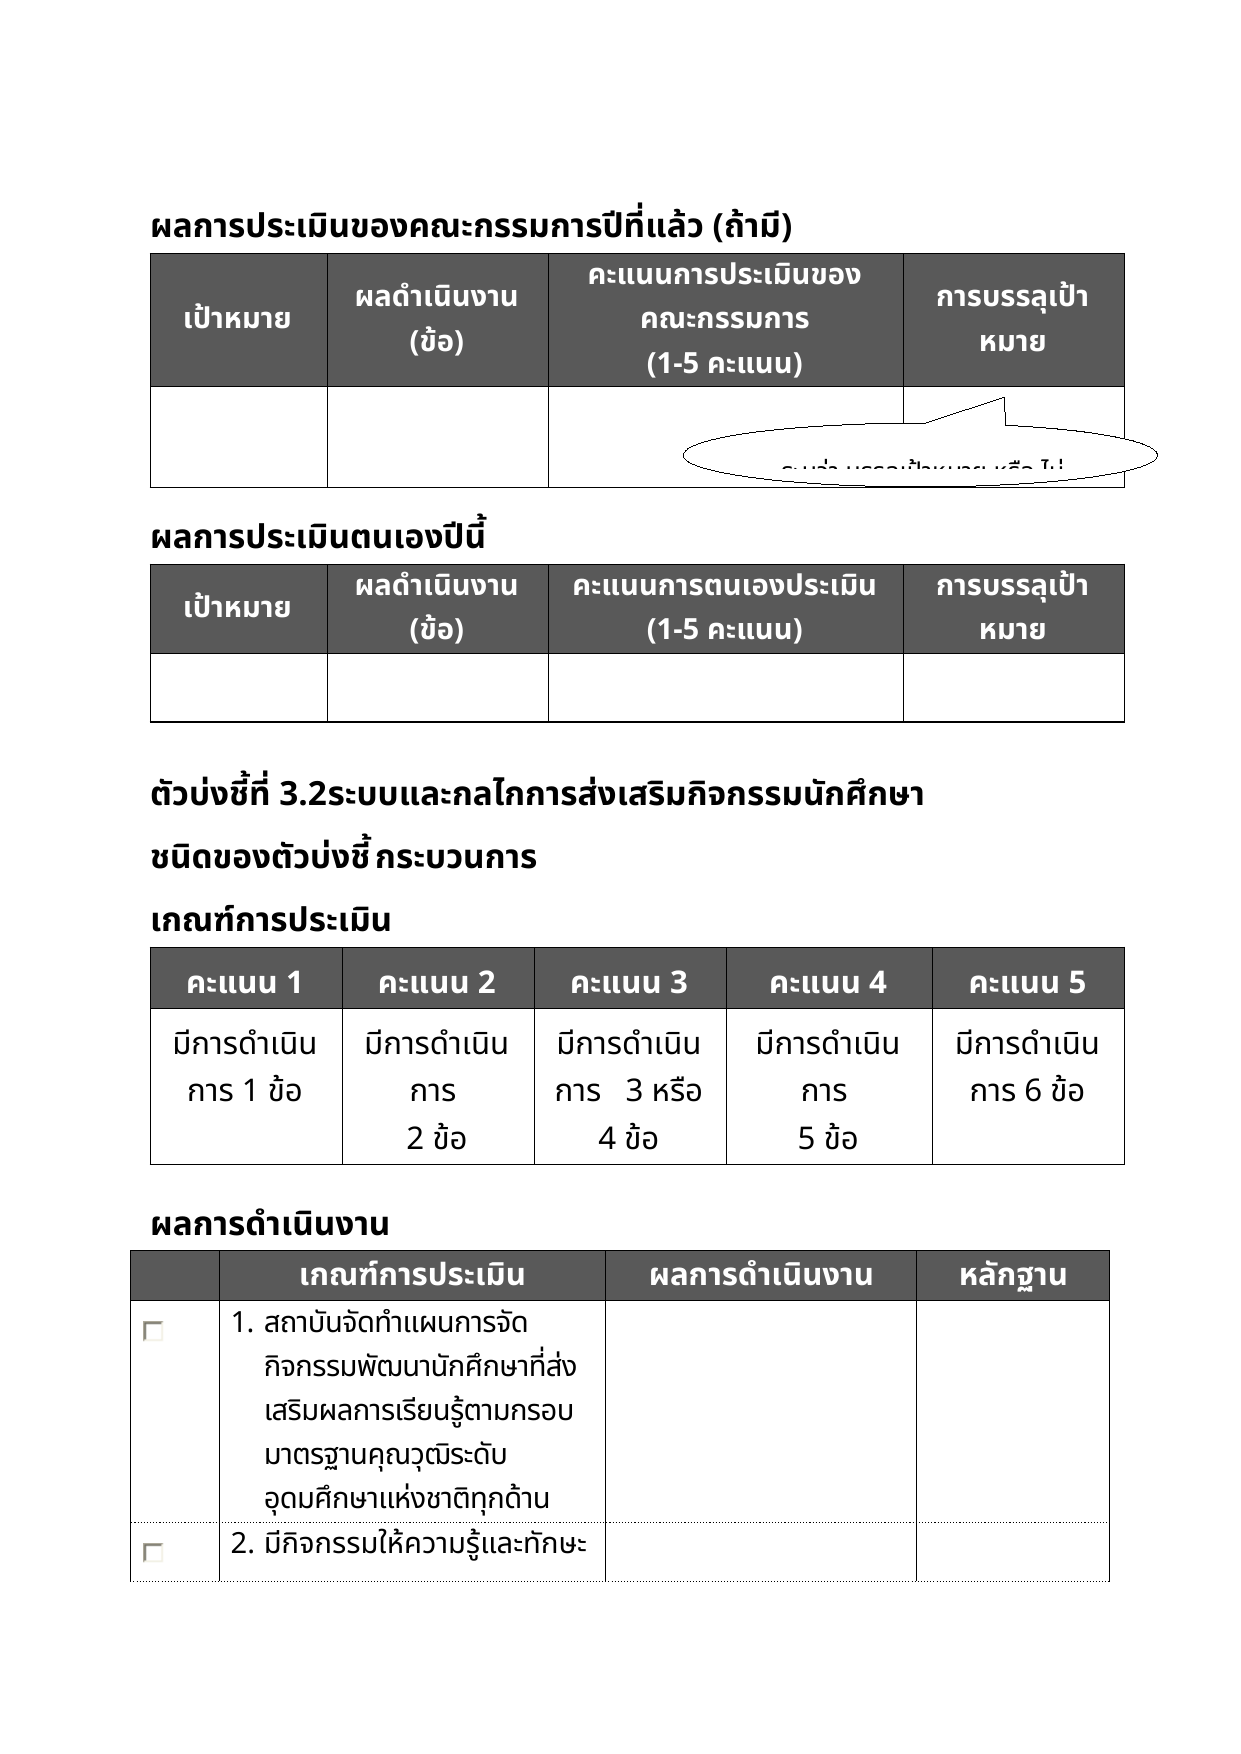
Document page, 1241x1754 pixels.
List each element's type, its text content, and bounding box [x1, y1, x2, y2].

table_header การบรรลุเป้าหมาย [904, 565, 1124, 653]
text ตัวบ่งชี้ที่ 3.2 ระบบและกลไกการส่งเสริมกิจกรรมนักศึกษา [150, 770, 1087, 821]
text ชนิดของตัวบ่งชี้ กระบวนการ [150, 833, 1087, 884]
table_cell [328, 387, 548, 487]
table_header เป้าหมาย [151, 565, 327, 653]
table_cell [606, 1522, 916, 1581]
table_cell [917, 1522, 1109, 1581]
table_header ผลดำเนินงาน (ข้อ) [328, 565, 548, 653]
table_cell [151, 654, 327, 721]
table_cell มีการดำเนินการ 6 ข้อ [933, 1009, 1124, 1163]
table_cell มีการดำเนินการ 1 ข้อ [151, 1009, 342, 1163]
table_header การบรรลุเป้าหมาย [904, 254, 1124, 386]
table_cell มีการดำเนินการ 5 ข้อ [727, 1009, 932, 1163]
table_cell มีการดำเนินการ 2 ข้อ [343, 1009, 534, 1163]
table_header [131, 1251, 219, 1300]
table_header คะแนนการประเมินของคณะกรรมการ (1-5 คะแนน) [549, 254, 903, 386]
table_cell [904, 387, 1124, 438]
table_cell [131, 1522, 219, 1581]
table_cell [151, 387, 327, 487]
table_cell [549, 654, 903, 721]
table_cell [904, 654, 1124, 721]
table_header ผลการดำเนินงาน [606, 1251, 916, 1300]
table_cell [976, 472, 1124, 487]
table_cell [328, 654, 548, 721]
table_header ผลดำเนินงาน (ข้อ) [328, 254, 548, 386]
table_header คะแนนการตนเองประเมิน (1-5 คะแนน) [549, 565, 903, 653]
table_cell [917, 1301, 1109, 1522]
table_cell [549, 387, 903, 487]
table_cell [220, 1522, 605, 1581]
table_header คะแนน 1 [151, 948, 342, 1008]
table_header คะแนน 4 [727, 948, 932, 1008]
table_header คะแนน 3 [535, 948, 726, 1008]
table_header คะแนน 5 [933, 948, 1124, 1008]
text ผลการประเมินตนเองปีนี้ [150, 513, 1087, 563]
table_header เกณฑ์การประเมิน [220, 1251, 605, 1300]
table_cell [606, 1301, 916, 1522]
table_cell มีการดำเนินการ 3 หรือ 4 ข้อ [535, 1009, 726, 1163]
table_header หลักฐาน [917, 1251, 1109, 1300]
text ผลการดำเนินงาน [150, 1200, 1087, 1250]
table_header คะแนน 2 [343, 948, 534, 1008]
text ผลการประเมินของคณะกรรมการปีที่แล้ว (ถ้ามี) [150, 202, 1087, 253]
table_cell สถาบันจัดทำแผนการจัดกิจกรรมพัฒนานักศึกษาที่ส่งเสริมผลการเรียนรู้ตามกรอบมาตรฐานคุณวุฒิระดับอุดมศึกษาแห่งชาติทุกด้าน [220, 1301, 605, 1522]
text เกณฑ์การประเมิน [150, 896, 1087, 947]
table_cell [131, 1301, 219, 1522]
table_header เป้าหมาย [151, 254, 327, 386]
